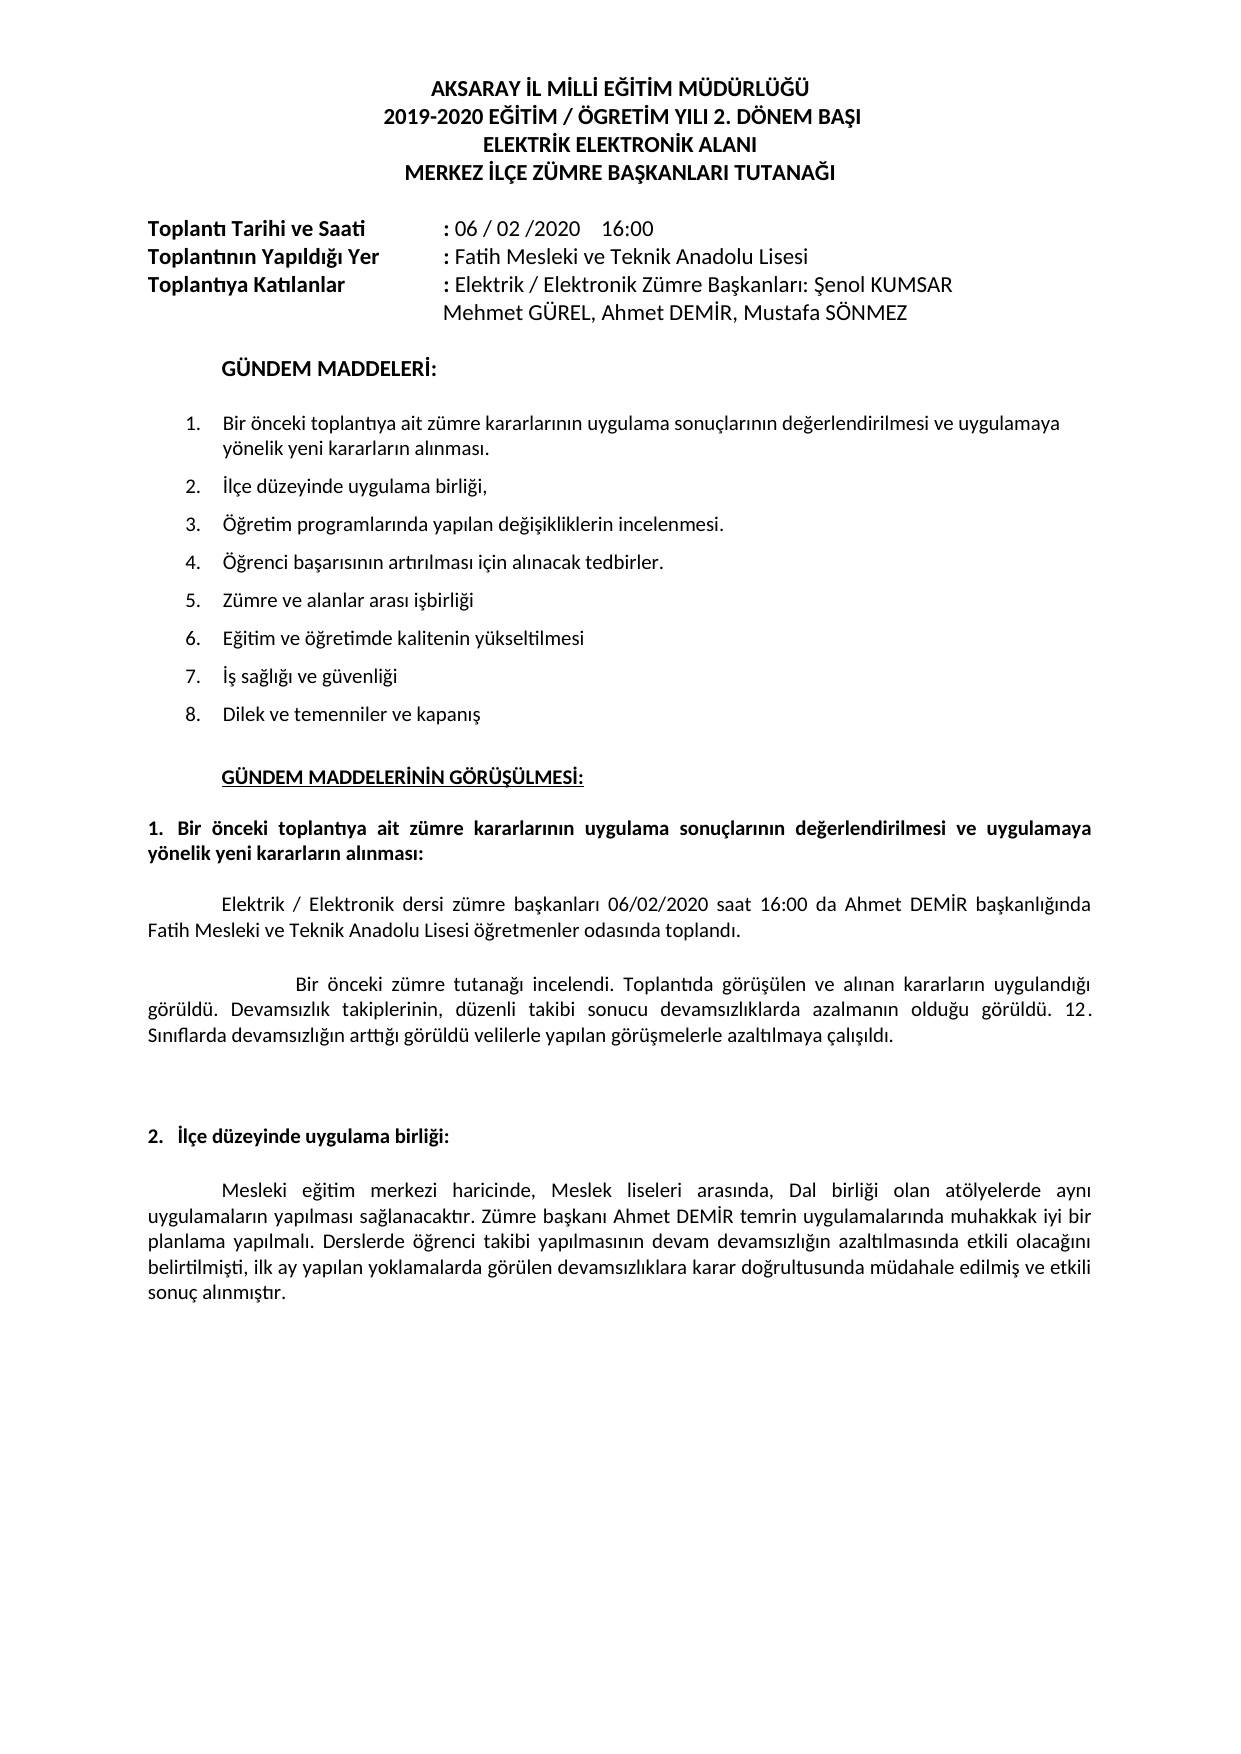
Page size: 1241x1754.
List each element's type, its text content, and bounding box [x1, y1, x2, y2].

text AKSARAY İL MİLLİ EĞİTİM MÜDÜRLÜĞÜ [148, 74, 1093, 102]
text ELEKTRİK ELEKTRONİK ALANI [148, 130, 1093, 158]
text Mehmet GÜREL, Ahmet DEMİR, Mustafa SÖNMEZ [443, 298, 1093, 326]
text 2019-2020 EĞİTİM / ÖGRETİM YILI 2. DÖNEM BAŞI [148, 102, 1093, 130]
text Toplantının Yapıldığı Yer : Fatih Mesleki ve Teknik Anadolu Lisesi [148, 242, 1093, 270]
list İlçe düzeyinde uygulama birliği, [185, 473, 1093, 499]
text Toplantı Tarihi ve Saati : 06 / 02 /2020 16:00 [148, 214, 1093, 242]
text GÜNDEM MADDELERİNİN GÖRÜŞÜLMESİ: [148, 764, 1093, 790]
text Toplantıya Katılanlar : Elektrik / Elektronik Zümre Başkanları: Şenol KUMSAR [148, 270, 1093, 298]
text Elektrik / Elektronik dersi zümre başkanları 06/02/2020 saat 16:00 da Ahmet DEMİR başkanlığında Fatih Mesleki ve Teknik Anadolu Lisesi öğretmenler odasında toplandı. [148, 891, 1093, 942]
text MERKEZ İLÇE ZÜMRE BAŞKANLARI TUTANAĞI [148, 158, 1093, 186]
list İlçe düzeyinde uygulama birliği: [148, 1123, 1093, 1149]
list İş sağlığı ve güvenliği [185, 663, 1093, 688]
list Zümre ve alanlar arası işbirliği [185, 587, 1093, 613]
list Öğretim programlarında yapılan değişikliklerin incelenmesi. [185, 511, 1093, 537]
list Dilek ve temenniler ve kapanış [185, 701, 1093, 726]
list Bir önceki toplantıya ait zümre kararlarının uygulama sonuçlarının değerlendirilmesi ve uygulamaya yönelik yeni kararların alınması: [148, 815, 1093, 866]
list Öğrenci başarısının artırılması için alınacak tedbirler. [185, 549, 1093, 575]
text Mesleki eğitim merkezi haricinde, Meslek liseleri arasında, Dal birliği olan atölyelerde aynı uygulamaların yapılması sağlanacaktır. Zümre başkanı Ahmet DEMİR temrin uygulamalarında muhakkak iyi bir planlama yapılmalı. Derslerde öğrenci takibi yapılmasının devam devamsızlığın azaltılmasında etkili olacağını belirtilmişti, ilk ay yapılan yoklamalarda görülen devamsızlıklara karar doğrultusunda müdahale edilmiş ve etkili sonuç alınmıştır. [148, 1178, 1093, 1305]
list Bir önceki toplantıya ait zümre kararlarının uygulama sonuçlarının değerlendirilmesi ve uygulamaya yönelik yeni kararların alınması. [185, 410, 1093, 461]
list Eğitim ve öğretimde kalitenin yükseltilmesi [185, 625, 1093, 651]
text Bir önceki zümre tutanağı incelendi. Toplantıda görüşülen ve alınan kararların uygulandığı görüldü. Devamsızlık takiplerinin, düzenli takibi sonucu devamsızlıklarda azalmanın olduğu görüldü. 12. Sınıflarda devamsızlığın arttığı görüldü velilerle yapılan görüşmelerle azaltılmaya çalışıldı. [148, 971, 1093, 1047]
subtitle GÜNDEM MADDELERİ: [148, 354, 1093, 382]
